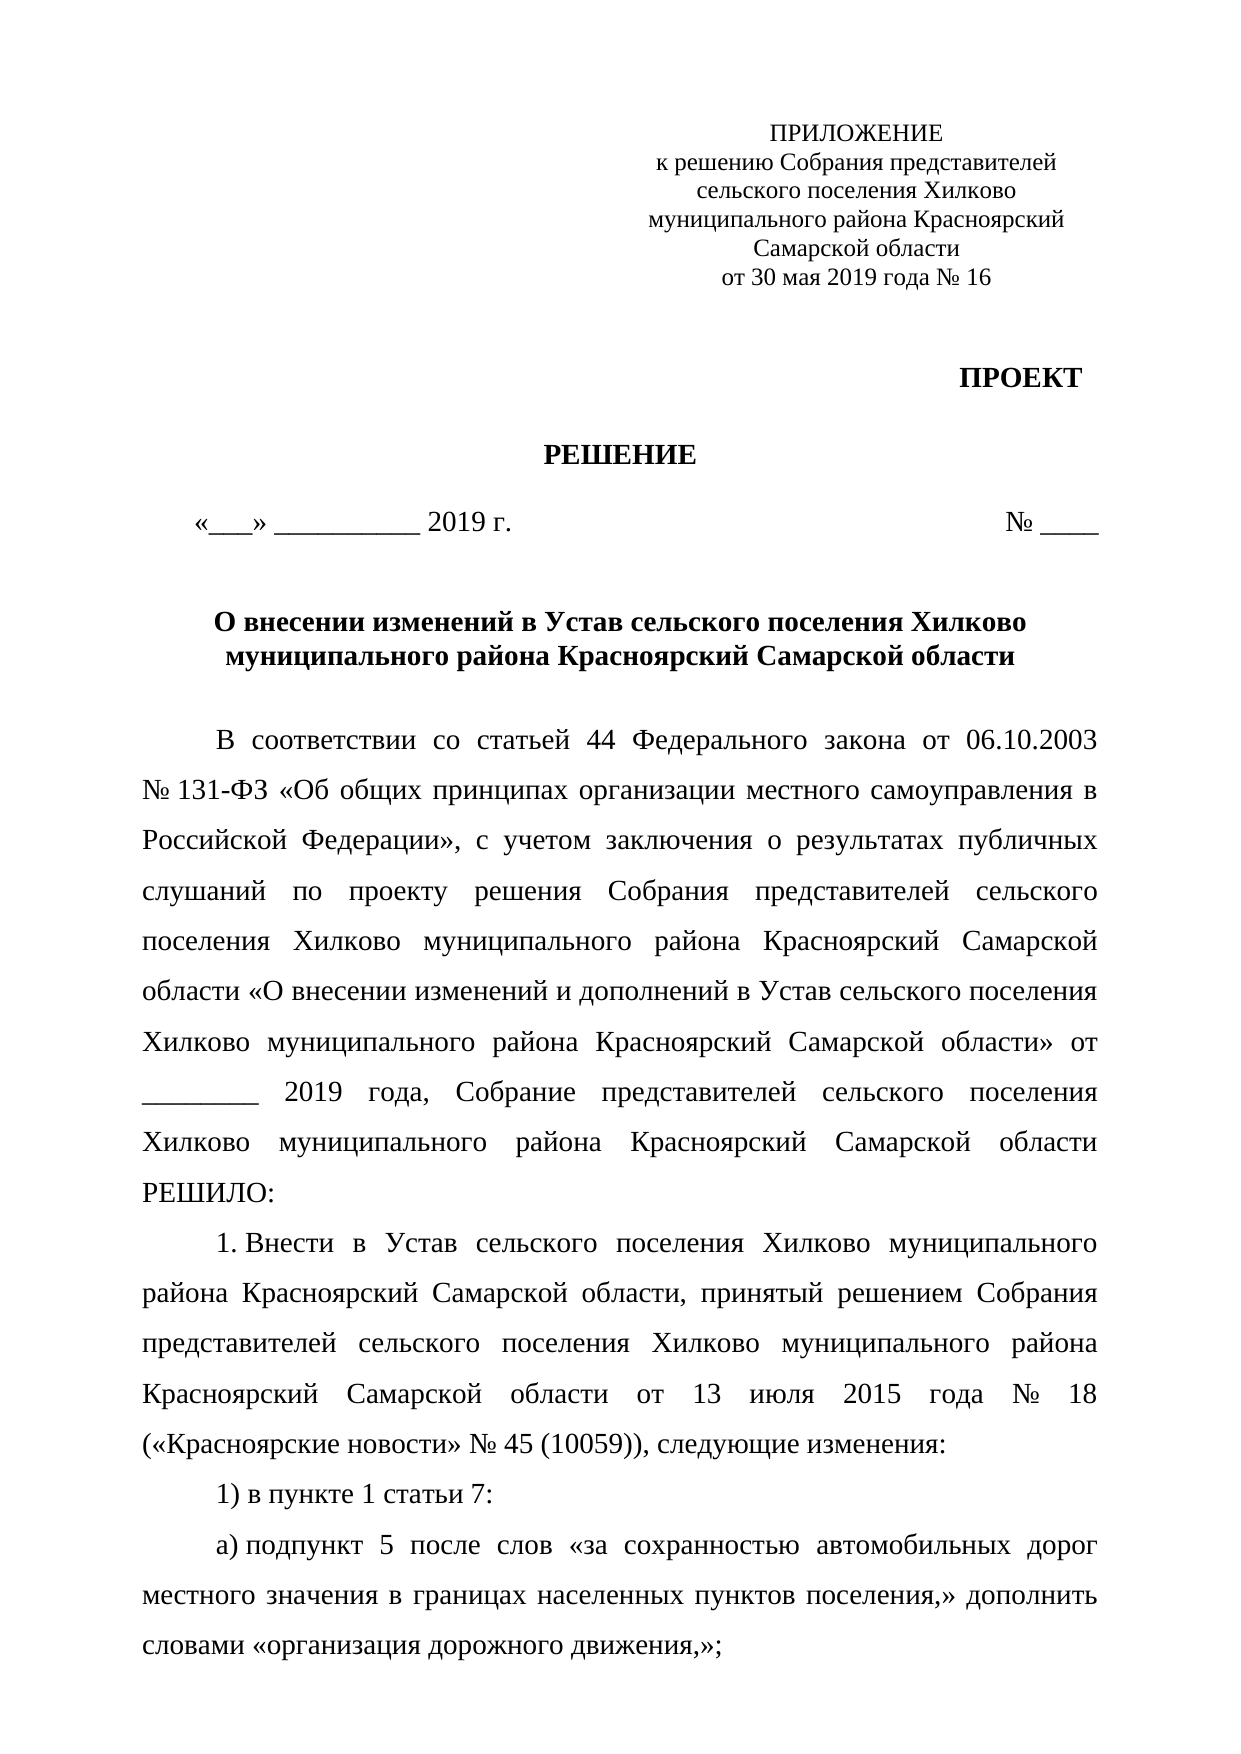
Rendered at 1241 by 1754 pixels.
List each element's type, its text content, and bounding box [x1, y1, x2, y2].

text 1) в пункте 1 статьи 7: [142, 1477, 1098, 1510]
text О внесении изменений в Устав сельского поселения Хилково муниципального района Красноярский Самарской области [142, 604, 1098, 672]
text от 30 мая 2019 года № 16 [614, 262, 1098, 291]
text «___» __________ 2019 г. № ____ [142, 504, 1098, 537]
text 1. Внести в Устав сельского поселения Хилково муниципального района Красноярский Самарской области, принятый решением Собрания представителей сельского поселения Хилково муниципального района Красноярский Самарской области от 13 июля 2015 года № 18 («Красноярские новости» № 45 (10059)), следующие изменения: [142, 1225, 1098, 1460]
text сельского поселения Хилково [614, 176, 1098, 204]
text к решению Собрания представителей [614, 147, 1098, 176]
text а) подпункт 5 после слов «за сохранностью автомобильных дорог местного значения в границах населенных пунктов поселения,» дополнить словами «организация дорожного движения,»; [142, 1527, 1098, 1661]
text ПРИЛОЖЕНИЕ [614, 118, 1098, 147]
text РЕШЕНИЕ [142, 437, 1098, 470]
text муниципального района Красноярский [614, 204, 1098, 233]
text Самарской области [614, 233, 1098, 262]
text В соответствии со статьей 44 Федерального закона от 06.10.2003 № 131-ФЗ «Об общих принципах организации местного самоуправления в Российской Федерации», с учетом заключения о результатах публичных слушаний по проекту решения Собрания представителей сельского поселения Хилково муниципального района Красноярский Самарской области «О внесении изменений и дополнений в Устав сельского поселения Хилково муниципального района Красноярский Самарской области» от ________ 2019 года, Собрание представителей сельского поселения Хилково муниципального района Красноярский Самарской области РЕШИЛО: [142, 722, 1098, 1208]
